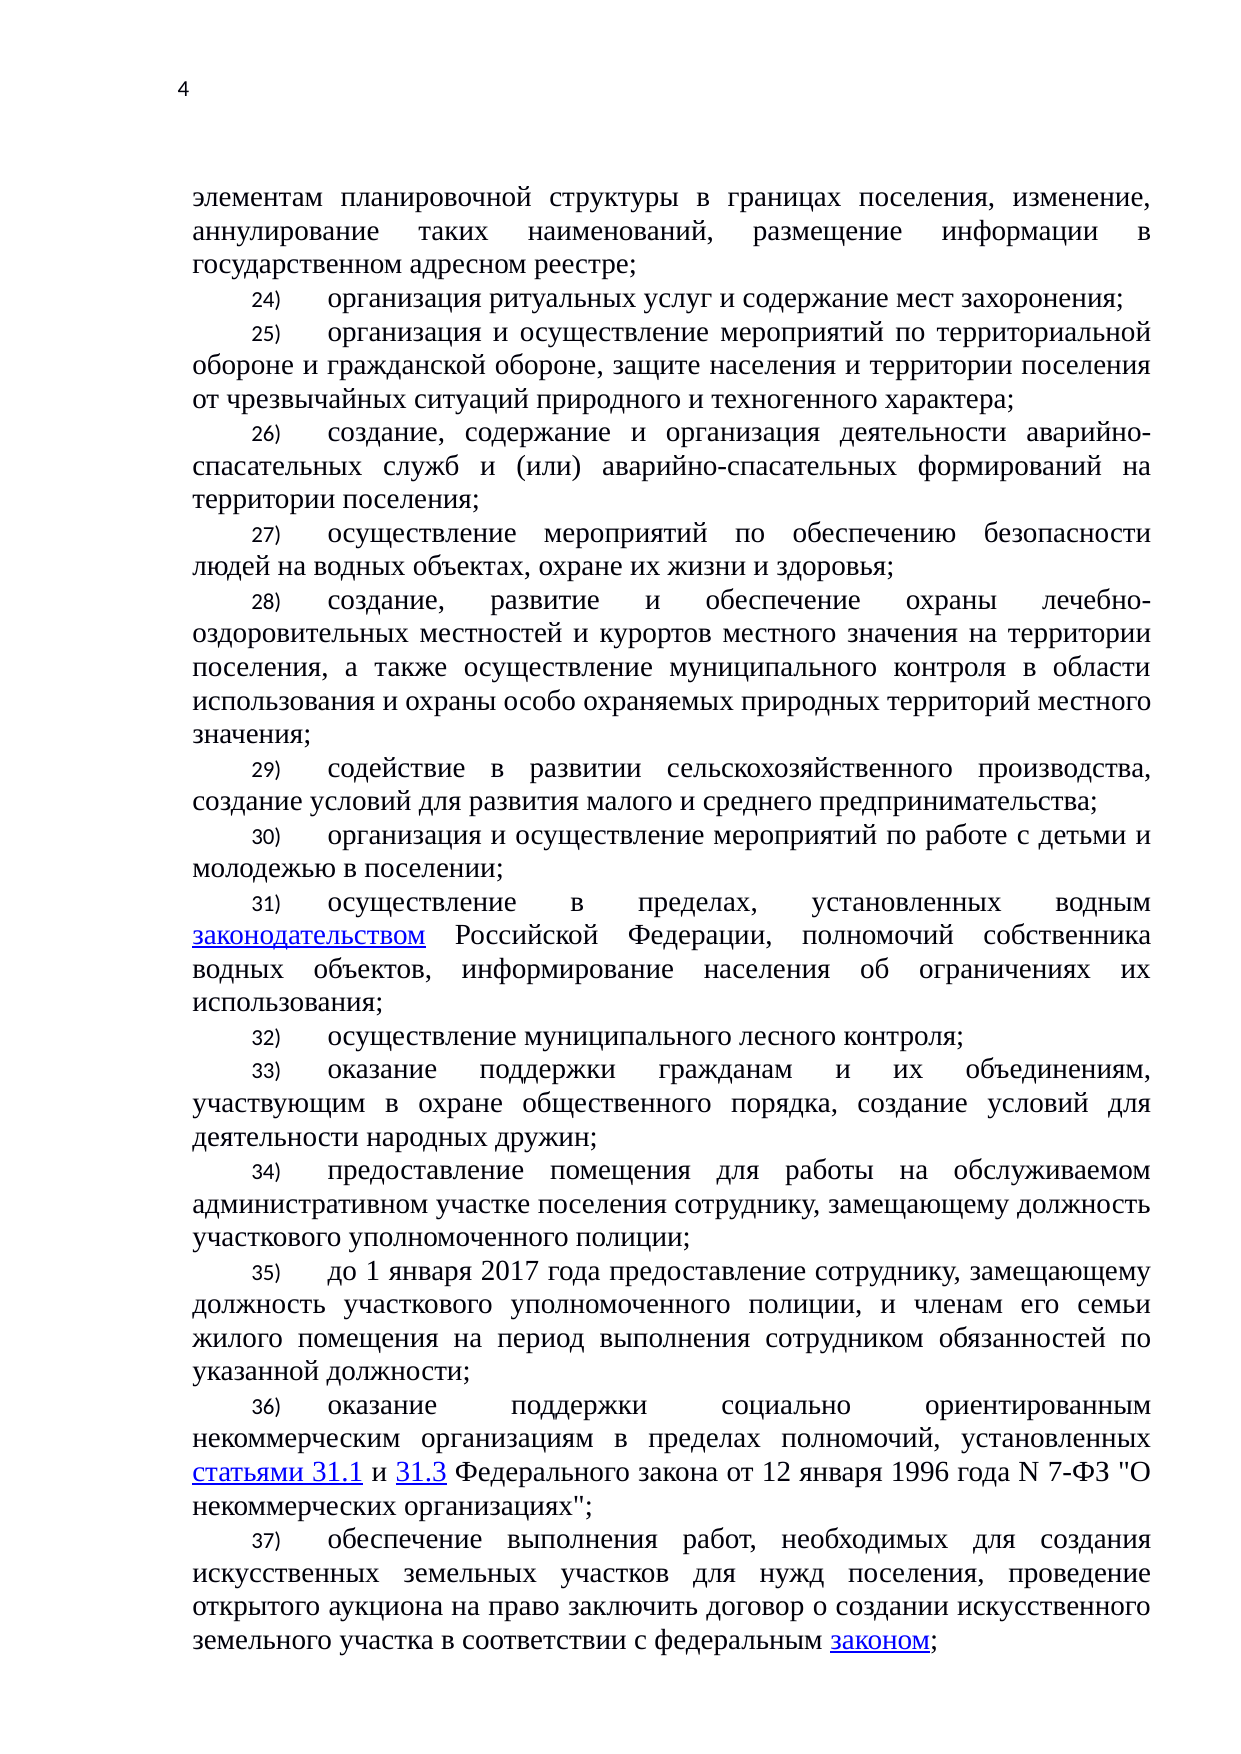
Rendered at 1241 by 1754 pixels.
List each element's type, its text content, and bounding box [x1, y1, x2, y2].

list организация и осуществление мероприятий по территориальной обороне и гражданской обороне, защите населения и территории поселения от чрезвычайных ситуаций природного и техногенного характера; [192, 314, 1152, 414]
list оказание поддержки социально ориентированным некоммерческим организациям в пределах полномочий, установленных статьями 31.1 и 31.3 Федерального закона от 12 января 1996 года N 7-ФЗ "О некоммерческих организациях"; [192, 1387, 1152, 1521]
list осуществление мероприятий по обеспечению безопасности людей на водных объектах, охране их жизни и здоровья; [192, 515, 1152, 582]
list организация ритуальных услуг и содержание мест захоронения; [192, 280, 1152, 314]
list обеспечение выполнения работ, необходимых для создания искусственных земельных участков для нужд поселения, проведение открытого аукциона на право заключить договор о создании искусственного земельного участка в соответствии с федеральным законом; [192, 1521, 1152, 1655]
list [192, 179, 1152, 280]
list содействие в развитии сельскохозяйственного производства, создание условий для развития малого и среднего предпринимательства; [192, 750, 1152, 817]
list осуществление муниципального лесного контроля; [192, 1018, 1152, 1052]
list предоставление помещения для работы на обслуживаемом административном участке поселения сотруднику, замещающему должность участкового уполномоченного полиции; [192, 1152, 1152, 1253]
list осуществление в пределах, установленных водным законодательством Российской Федерации, полномочий собственника водных объектов, информирование населения об ограничениях их использования; [192, 884, 1152, 1018]
list организация и осуществление мероприятий по работе с детьми и молодежью в поселении; [192, 817, 1152, 884]
list создание, содержание и организация деятельности аварийно-спасательных служб и (или) аварийно-спасательных формирований на территории поселения; [192, 414, 1152, 515]
list до 1 января 2017 года предоставление сотруднику, замещающему должность участкового уполномоченного полиции, и членам его семьи жилого помещения на период выполнения сотрудником обязанностей по указанной должности; [192, 1253, 1152, 1387]
list создание, развитие и обеспечение охраны лечебно-оздоровительных местностей и курортов местного значения на территории поселения, а также осуществление муниципального контроля в области использования и охраны особо охраняемых природных территорий местного значения; [192, 582, 1152, 750]
list оказание поддержки гражданам и их объединениям, участвующим в охране общественного порядка, создание условий для деятельности народных дружин; [192, 1052, 1152, 1152]
